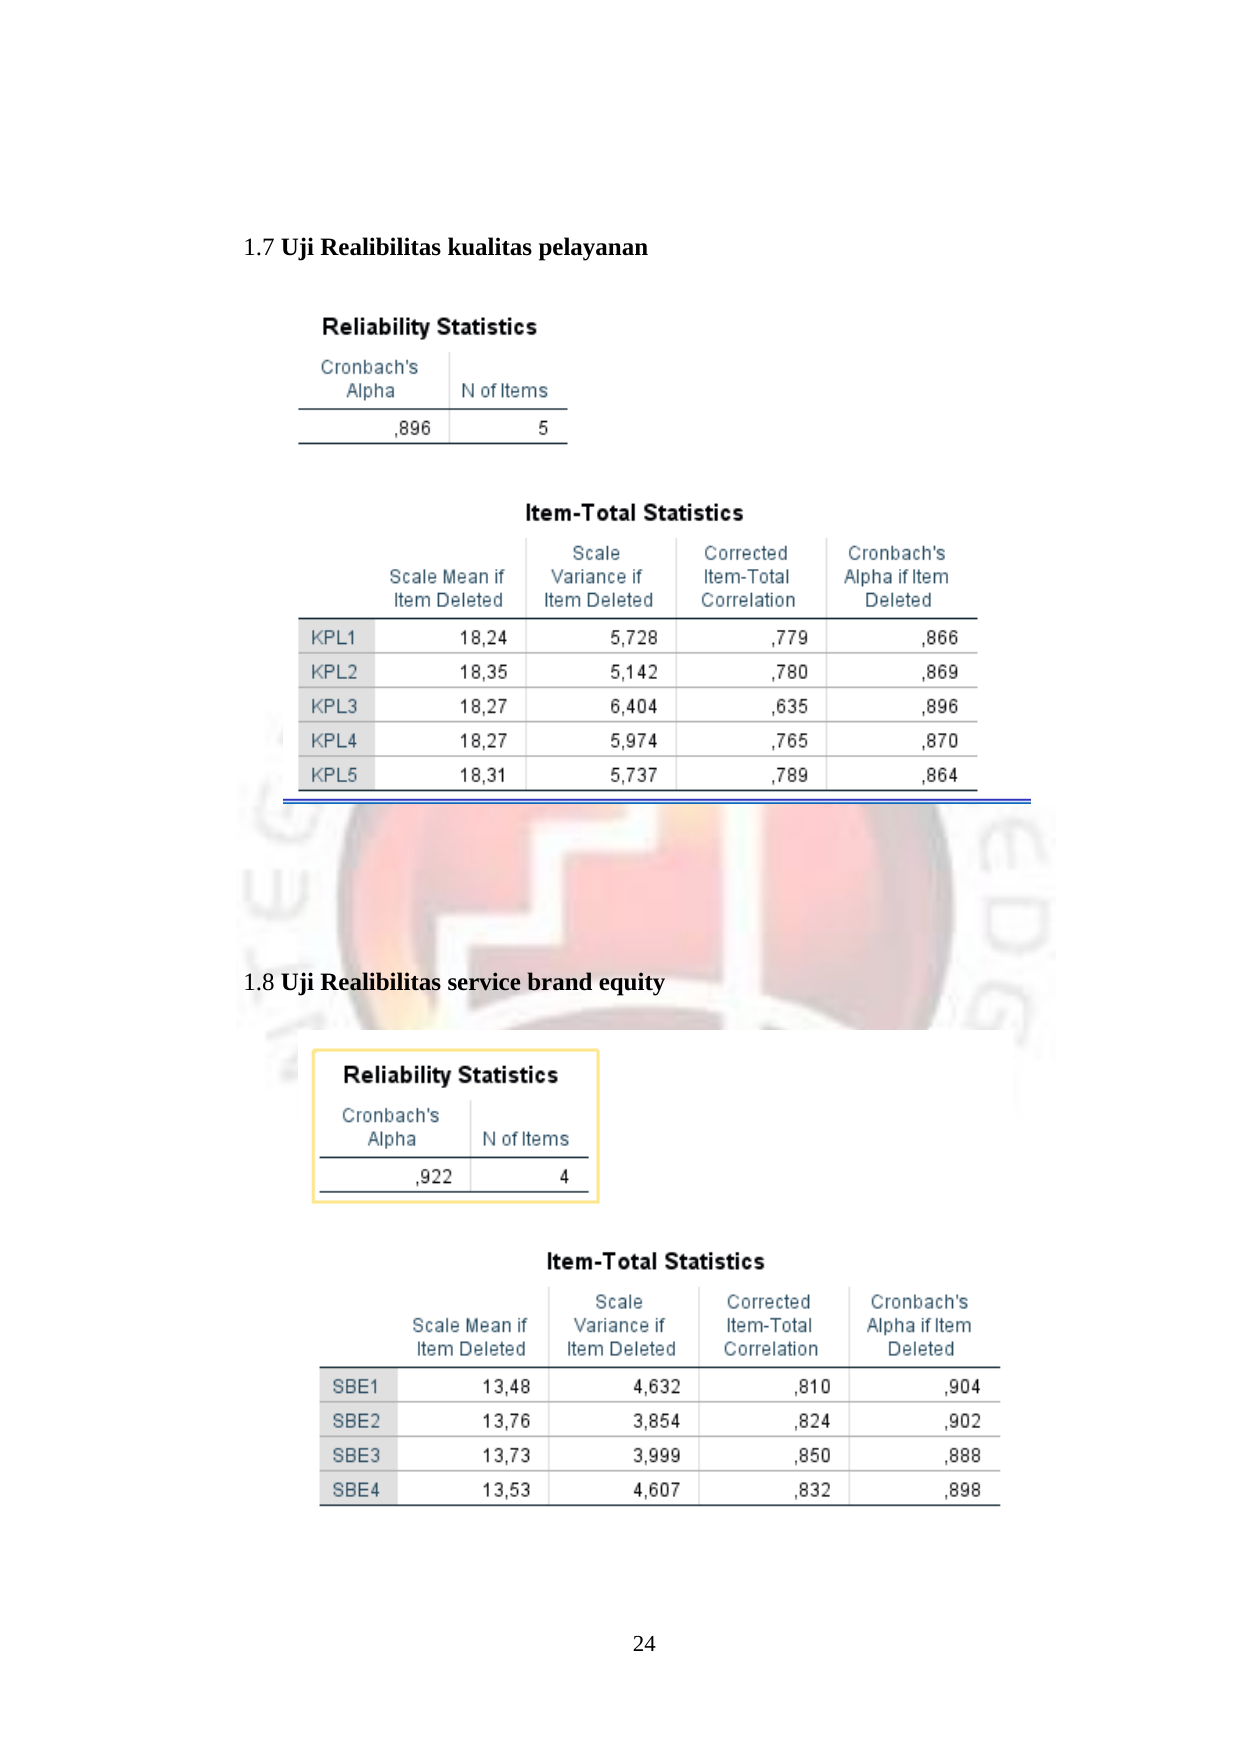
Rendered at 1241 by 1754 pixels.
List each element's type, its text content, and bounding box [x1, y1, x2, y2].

picture [236, 296, 1056, 1511]
subtitle 1.7 Uji Realibilitas kualitas pelayanan [243, 232, 1071, 261]
